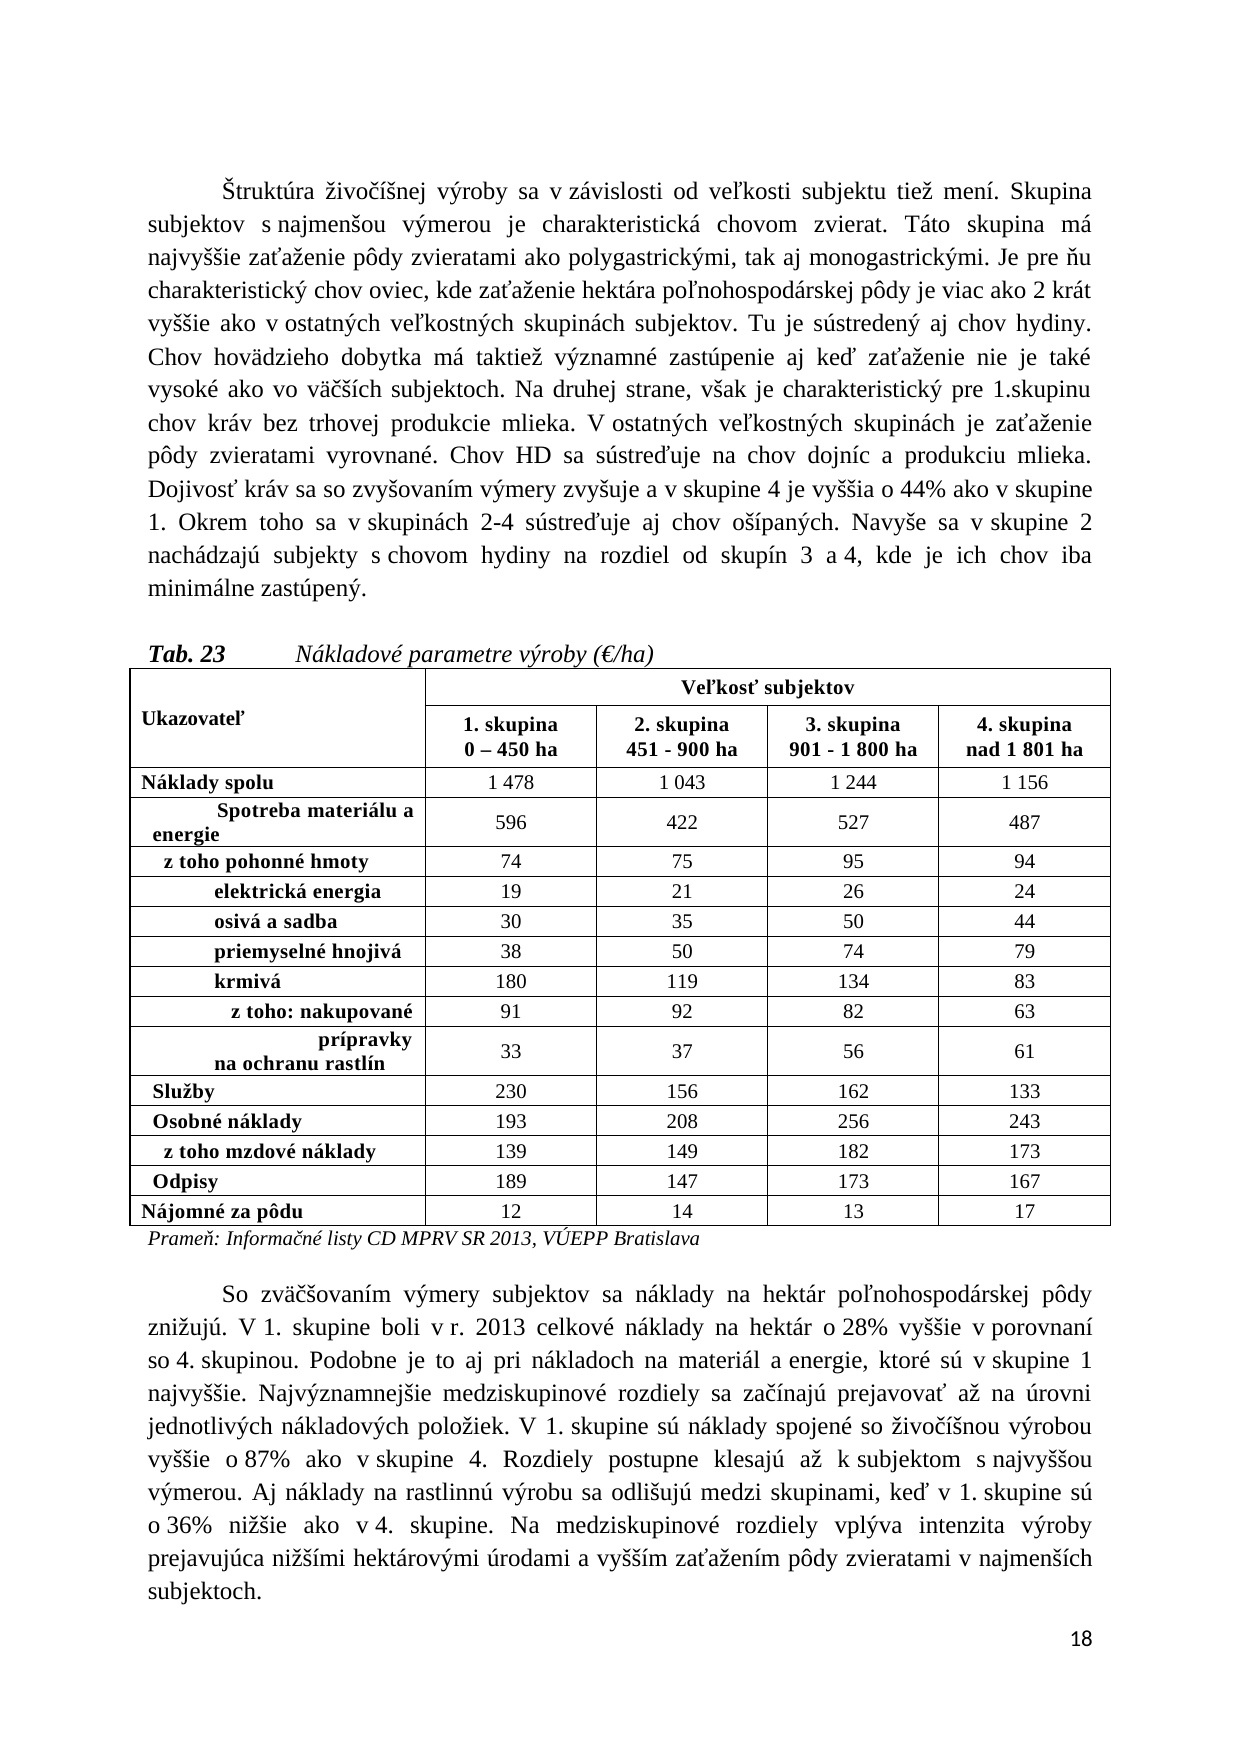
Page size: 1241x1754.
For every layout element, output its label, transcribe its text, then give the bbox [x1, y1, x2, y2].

table_cell 94 [939, 847, 1110, 876]
table_cell 83 [939, 967, 1110, 996]
table_cell 189 [426, 1166, 596, 1195]
table_cell 134 [768, 967, 938, 996]
table_cell 50 [768, 907, 938, 936]
table_cell 75 [597, 847, 767, 876]
table_cell 79 [939, 937, 1110, 966]
table_cell 139 [426, 1136, 596, 1165]
table_cell 230 [426, 1076, 596, 1105]
table_cell 119 [597, 967, 767, 996]
table_cell Odpisy [131, 1166, 425, 1195]
table_cell 74 [426, 847, 596, 876]
table_cell z toho pohonné hmoty [131, 847, 425, 876]
table_cell 487 [939, 798, 1110, 846]
table_cell 256 [768, 1106, 938, 1135]
table_cell 422 [597, 798, 767, 846]
table_cell 133 [939, 1076, 1110, 1105]
table_cell 82 [768, 997, 938, 1026]
table_cell 156 [597, 1076, 767, 1105]
table_cell 1 478 [426, 768, 596, 797]
table_cell 33 [426, 1027, 596, 1075]
table_cell 173 [768, 1166, 938, 1195]
table_cell 37 [597, 1027, 767, 1075]
table_cell 91 [426, 997, 596, 1026]
table_cell 180 [426, 967, 596, 996]
table_cell Nájomné za pôdu [131, 1196, 425, 1225]
table_cell 19 [426, 877, 596, 906]
table_cell 193 [426, 1106, 596, 1135]
table_cell 14 [597, 1196, 767, 1225]
table_cell 61 [939, 1027, 1110, 1075]
table_cell prípravky na ochranu rastlín [131, 1027, 425, 1075]
table_cell 2. skupina 451 - 900 ha [597, 706, 767, 767]
text Prameň: Informačné listy CD MPRV SR 2013, VÚEPP Bratislava [148, 1226, 1092, 1250]
table_cell 44 [939, 907, 1110, 936]
table_cell 527 [768, 798, 938, 846]
table_cell Osobné náklady [131, 1106, 425, 1135]
table_cell 167 [939, 1166, 1110, 1195]
table_cell 1 244 [768, 768, 938, 797]
table_cell z toho: nakupované [131, 997, 425, 1026]
text Štruktúra živočíšnej výroby sa v závislosti od veľkosti subjektu tiež mení. Skupina subjektov s najmenšou výmerou je charakteristická chovom zvierat. Táto skupina má najvyššie zaťaženie pôdy zvieratami ako polygastrickými, tak aj monogastrickými. Je pre ňu charakteristický chov oviec, kde zaťaženie hektára poľnohospodárskej pôdy je viac ako 2 krát vyššie ako v ostatných veľkostných skupinách subjektov. Tu je sústredený aj chov hydiny. Chov hovädzieho dobytka má taktiež významné zastúpenie aj keď zaťaženie nie je také vysoké ako vo väčších subjektoch. Na druhej strane, však je charakteristický pre 1.skupinu chov kráv bez trhovej produkcie mlieka. V ostatných veľkostných skupinách je zaťaženie pôdy zvieratami vyrovnané. Chov HD sa sústreďuje na chov dojníc a produkciu mlieka. Dojivosť kráv sa so zvyšovaním výmery zvyšuje a v skupine 4 je vyššia o 44% ako v skupine 1. Okrem toho sa v skupinách 2-4 sústreďuje aj chov ošípaných. Navyše sa v skupine 2 nachádzajú subjekty s chovom hydiny na rozdiel od skupín 3 a 4, kde je ich chov iba minimálne zastúpený. [148, 176, 1092, 601]
table_header Ukazovateľ [131, 669, 425, 767]
table_cell 1. skupina 0 – 450 ha [426, 706, 596, 767]
table_cell 74 [768, 937, 938, 966]
table_cell Spotreba materiálu a energie [131, 798, 425, 846]
table_cell 208 [597, 1106, 767, 1135]
table_cell 13 [768, 1196, 938, 1225]
table_cell 12 [426, 1196, 596, 1225]
table_cell 92 [597, 997, 767, 1026]
table_cell 21 [597, 877, 767, 906]
table_cell 149 [597, 1136, 767, 1165]
table_cell 243 [939, 1106, 1110, 1135]
table_cell Náklady spolu [131, 768, 425, 797]
table_cell 17 [939, 1196, 1110, 1225]
table_cell 63 [939, 997, 1110, 1026]
table_cell Služby [131, 1076, 425, 1105]
table_cell 50 [597, 937, 767, 966]
table_cell 95 [768, 847, 938, 876]
table_cell 4. skupina nad 1 801 ha [939, 706, 1110, 767]
text Tab. 23 Nákladové parametre výroby (€/ha) [148, 639, 1092, 667]
table_cell 596 [426, 798, 596, 846]
table_cell z toho mzdové náklady [131, 1136, 425, 1165]
table_cell 173 [939, 1136, 1110, 1165]
table_cell 182 [768, 1136, 938, 1165]
table_cell osivá a sadba [131, 907, 425, 936]
table_cell 147 [597, 1166, 767, 1195]
table_cell krmivá [131, 967, 425, 996]
table_cell 56 [768, 1027, 938, 1075]
table_cell 30 [426, 907, 596, 936]
table_cell 38 [426, 937, 596, 966]
table_header Veľkosť subjektov [426, 669, 1110, 705]
table_cell 3. skupina 901 - 1 800 ha [768, 706, 938, 767]
table_cell 1 156 [939, 768, 1110, 797]
table_cell 24 [939, 877, 1110, 906]
table_cell priemyselné hnojivá [131, 937, 425, 966]
table_cell 1 043 [597, 768, 767, 797]
table_cell 26 [768, 877, 938, 906]
table_cell 162 [768, 1076, 938, 1105]
table_cell elektrická energia [131, 877, 425, 906]
table_cell 35 [597, 907, 767, 936]
text So zväčšovaním výmery subjektov sa náklady na hektár poľnohospodárskej pôdy znižujú. V 1. skupine boli v r. 2013 celkové náklady na hektár o 28% vyššie v porovnaní so 4. skupinou. Podobne je to aj pri nákladoch na materiál a energie, ktoré sú v skupine 1 najvyššie. Najvýznamnejšie medziskupinové rozdiely sa začínajú prejavovať až na úrovni jednotlivých nákladových položiek. V 1. skupine sú náklady spojené so živočíšnou výrobou vyššie o 87% ako v skupine 4. Rozdiely postupne klesajú až k subjektom s najvyššou výmerou. Aj náklady na rastlinnú výrobu sa odlišujú medzi skupinami, keď v 1. skupine sú o 36% nižšie ako v 4. skupine. Na medziskupinové rozdiely vplýva intenzita výroby prejavujúca nižšími hektárovými úrodami a vyšším zaťažením pôdy zvieratami v najmenších subjektoch. [148, 1279, 1092, 1605]
